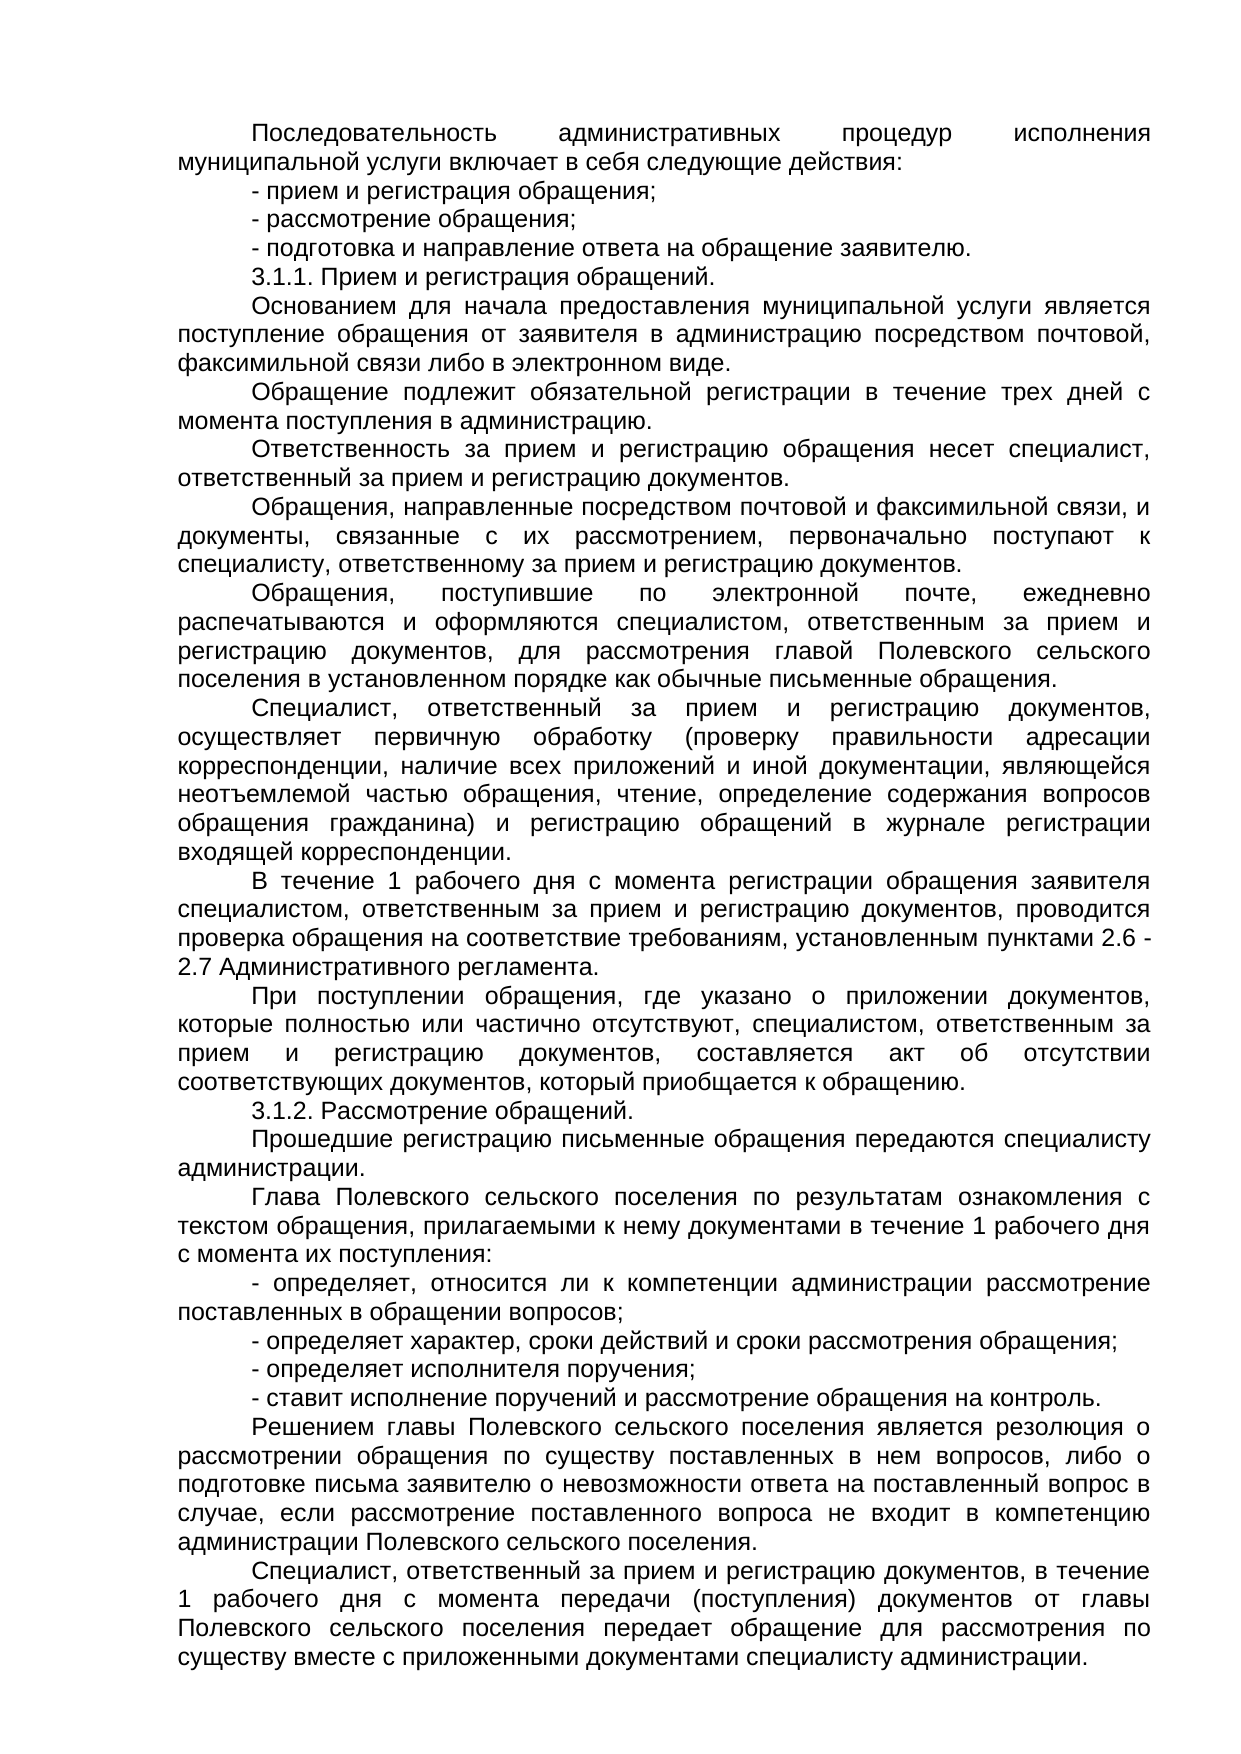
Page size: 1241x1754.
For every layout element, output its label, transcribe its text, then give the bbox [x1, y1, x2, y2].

text Прошедшие регистрацию письменные обращения передаются специалисту администрации. [177, 1124, 1152, 1182]
text При поступлении обращения, где указано о приложении документов, которые полностью или частично отсутствуют, специалистом, ответственным за прием и регистрацию документов, составляется акт об отсутствии соответствующих документов, который приобщается к обращению. [177, 981, 1152, 1096]
text - прием и регистрация обращения; [177, 176, 1152, 204]
text Специалист, ответственный за прием и регистрацию документов, в течение 1 рабочего дня с момента передачи (поступления) документов от главы Полевского сельского поселения передает обращение для рассмотрения по существу вместе с приложенными документами специалисту администрации. [177, 1556, 1152, 1671]
text Глава Полевского сельского поселения по результатам ознакомления с текстом обращения, прилагаемыми к нему документами в течение 1 рабочего дня с момента их поступления: [177, 1182, 1152, 1268]
text Специалист, ответственный за прием и регистрацию документов, осуществляет первичную обработку (проверку правильности адресации корреспонденции, наличие всех приложений и иной документации, являющейся неотъемлемой частью обращения, чтение, определение содержания вопросов обращения гражданина) и регистрацию обращений в журнале регистрации входящей корреспонденции. [177, 693, 1152, 866]
text - определяет, относится ли к компетенции администрации рассмотрение поставленных в обращении вопросов; [177, 1268, 1152, 1326]
text 3.1.1. Прием и регистрация обращений. [177, 262, 1152, 291]
text В течение 1 рабочего дня с момента регистрации обращения заявителя специалистом, ответственным за прием и регистрацию документов, проводится проверка обращения на соответствие требованиям, установленным пунктами 2.6 - 2.7 Административного регламента. [177, 866, 1152, 981]
text Ответственность за прием и регистрацию обращения несет специалист, ответственный за прием и регистрацию документов. [177, 434, 1152, 492]
text - рассмотрение обращения; [177, 204, 1152, 233]
text - ставит исполнение поручений и рассмотрение обращения на контроль. [177, 1383, 1152, 1412]
text Последовательность административных процедур исполнения муниципальной услуги включает в себя следующие действия: [177, 118, 1152, 176]
text Обращения, направленные посредством почтовой и факсимильной связи, и документы, связанные с их рассмотрением, первоначально поступают к специалисту, ответственному за прием и регистрацию документов. [177, 492, 1152, 578]
text - подготовка и направление ответа на обращение заявителю. [177, 233, 1152, 262]
text Решением главы Полевского сельского поселения является резолюция о рассмотрении обращения по существу поставленных в нем вопросов, либо о подготовке письма заявителю о невозможности ответа на поставленный вопрос в случае, если рассмотрение поставленного вопроса не входит в компетенцию администрации Полевского сельского поселения. [177, 1412, 1152, 1556]
text - определяет исполнителя поручения; [177, 1354, 1152, 1383]
text - определяет характер, сроки действий и сроки рассмотрения обращения; [177, 1326, 1152, 1354]
text Основанием для начала предоставления муниципальной услуги является поступление обращения от заявителя в администрацию посредством почтовой, факсимильной связи либо в электронном виде. [177, 291, 1152, 377]
text Обращения, поступившие по электронной почте, ежедневно распечатываются и оформляются специалистом, ответственным за прием и регистрацию документов, для рассмотрения главой Полевского сельского поселения в установленном порядке как обычные письменные обращения. [177, 578, 1152, 693]
text 3.1.2. Рассмотрение обращений. [177, 1096, 1152, 1124]
text Обращение подлежит обязательной регистрации в течение трех дней с момента поступления в администрацию. [177, 377, 1152, 434]
